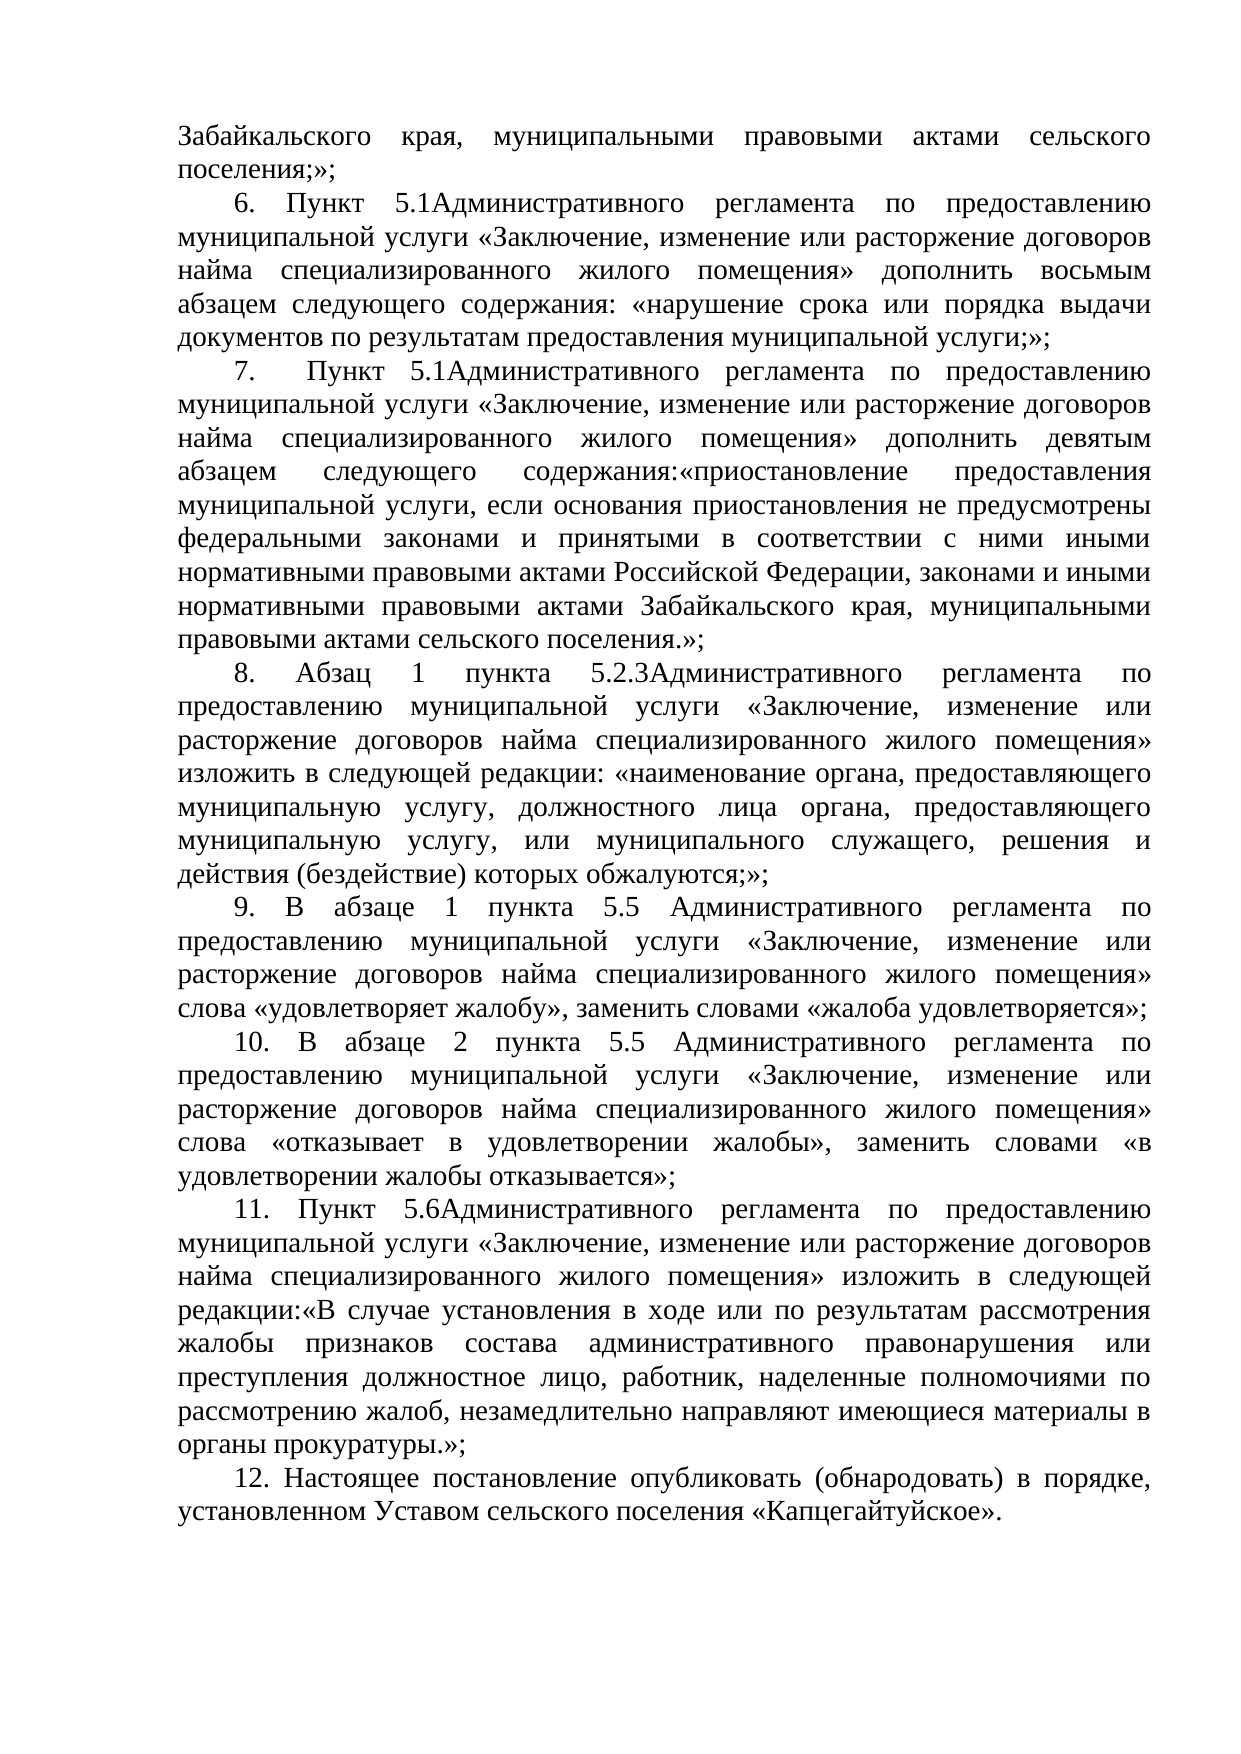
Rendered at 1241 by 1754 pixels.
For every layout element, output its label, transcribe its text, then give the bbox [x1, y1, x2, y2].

text 10. В абзаце 2 пункта 5.5 Административного регламента по предоставлению муниципальной услуги «Заключение, изменение или расторжение договоров найма специализированного жилого помещения» слова «отказывает в удовлетворении жалобы», заменить словами «в удовлетворении жалобы отказывается»; [177, 1024, 1152, 1191]
text 8. Абзац 1 пункта 5.2.3Административного регламента по предоставлению муниципальной услуги «Заключение, изменение или расторжение договоров найма специализированного жилого помещения» изложить в следующей редакции: «наименование органа, предоставляющего муниципальную услугу, должностного лица органа, предоставляющего муниципальную услугу, или муниципального служащего, решения и действия (бездействие) которых обжалуются;»; [177, 655, 1152, 889]
text 11. Пункт 5.6Административного регламента по предоставлению муниципальной услуги «Заключение, изменение или расторжение договоров найма специализированного жилого помещения» изложить в следующей редакции:«В случае установления в ходе или по результатам рассмотрения жалобы признаков состава административного правонарушения или преступления должностное лицо, работник, наделенные полномочиями по рассмотрению жалоб, незамедлительно направляют имеющиеся материалы в органы прокуратуры.»; [177, 1191, 1152, 1460]
text 9. В абзаце 1 пункта 5.5 Административного регламента по предоставлению муниципальной услуги «Заключение, изменение или расторжение договоров найма специализированного жилого помещения» слова «удовлетворяет жалобу», заменить словами «жалоба удовлетворяется»; [177, 889, 1152, 1024]
text 12. Настоящее постановление опубликовать (обнародовать) в порядке, установленном Уставом сельского поселения «Капцегайтуйское». [177, 1460, 1152, 1527]
text 7. Пункт 5.1Административного регламента по предоставлению муниципальной услуги «Заключение, изменение или расторжение договоров найма специализированного жилого помещения» дополнить девятым абзацем следующего содержания:«приостановление предоставления муниципальной услуги, если основания приостановления не предусмотрены федеральными законами и принятыми в соответствии с ними иными нормативными правовыми актами Российской Федерации, законами и иными нормативными правовыми актами Забайкальского края, муниципальными правовыми актами сельского поселения.»; [177, 353, 1152, 655]
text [177, 118, 1152, 185]
text 6. Пункт 5.1Административного регламента по предоставлению муниципальной услуги «Заключение, изменение или расторжение договоров найма специализированного жилого помещения» дополнить восьмым абзацем следующего содержания: «нарушение срока или порядка выдачи документов по результатам предоставления муниципальной услуги;»; [177, 185, 1152, 353]
